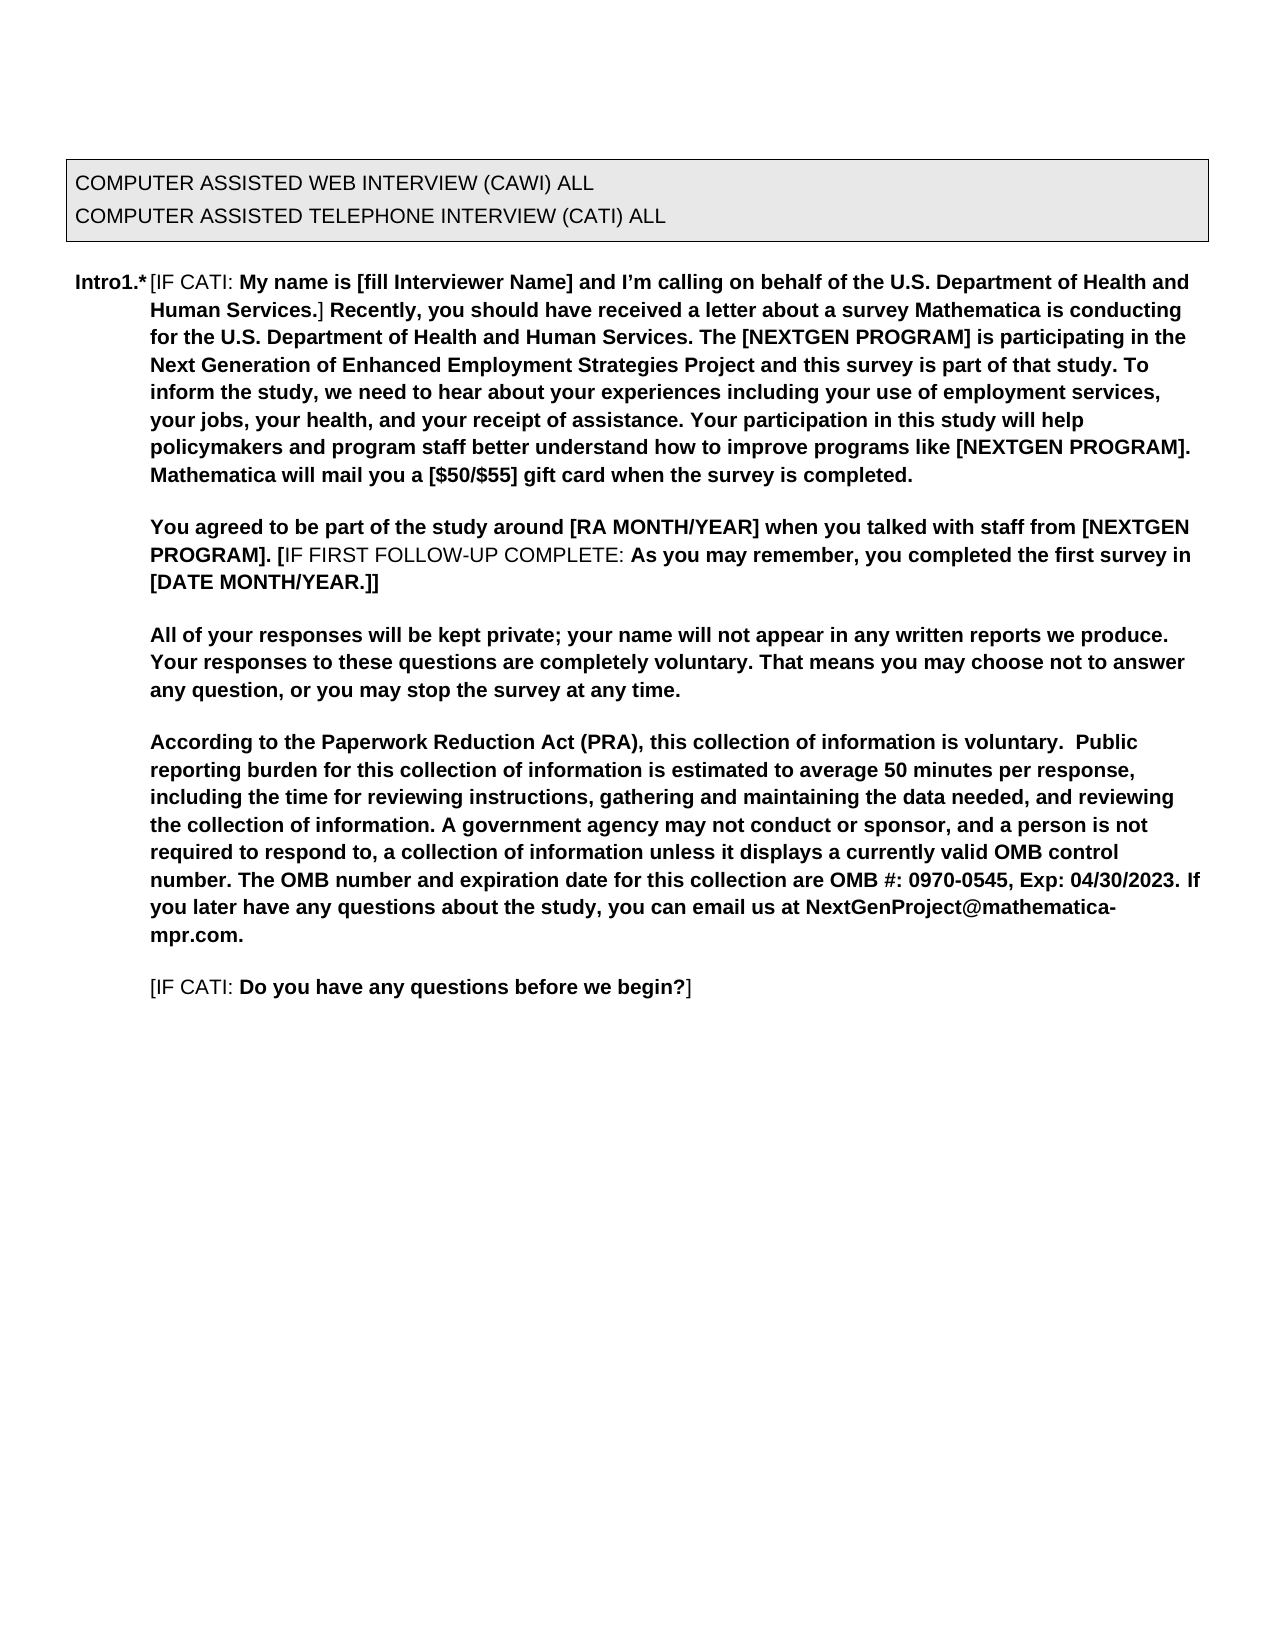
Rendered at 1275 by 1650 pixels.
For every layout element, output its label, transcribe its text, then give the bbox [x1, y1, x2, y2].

text Intro1.* [IF CATI: My name is [fill Interviewer Name] and I’m calling on behalf of the U.S. Department of Health and Human Services.] Recently, you should have received a letter about a survey Mathematica is conducting for the U.S. Department of Health and Human Services. The [NEXTGEN PROGRAM] is participating in the Next Generation of Enhanced Employment Strategies Project and this survey is part of that study. To inform the study, we need to hear about your experiences including your use of employment services, your jobs, your health, and your receipt of assistance. Your participation in this study will help policymakers and program staff better understand how to improve programs like [NEXTGEN PROGRAM]. Mathematica will mail you a [$50/$55] gift card when the survey is completed. [75, 270, 1200, 487]
text All of your responses will be kept private; your name will not appear in any written reports we produce. Your responses to these questions are completely voluntary. That means you may choose not to answer any question, or you may stop the survey at any time. [150, 623, 1200, 702]
text According to the Paperwork Reduction Act (PRA), this collection of information is voluntary. Public reporting burden for this collection of information is estimated to average 50 minutes per response, including the time for reviewing instructions, gathering and maintaining the data needed, and reviewing the collection of information. A government agency may not conduct or sponsor, and a person is not required to respond to, a collection of information unless it displays a currently valid OMB control number. The OMB number and expiration date for this collection are OMB #: 0970-0545, Exp: 04/30/2023. If you later have any questions about the study, you can email us at NextGenProject@mathematica-mpr.com. [150, 730, 1200, 947]
text COMPUTER ASSISTED WEB INTERVIEW (CAWI) ALL [67, 160, 1208, 193]
text COMPUTER ASSISTED TELEPHONE INTERVIEW (CATI) ALL [67, 193, 1208, 241]
text [IF CATI: Do you have any questions before we begin?] [150, 975, 1200, 999]
text You agreed to be part of the study around [RA MONTH/YEAR] when you talked with staff from [NEXTGEN PROGRAM]. [IF FIRST FOLLOW-UP COMPLETE: As you may remember, you completed the first survey in [DATE MONTH/YEAR.]] [75, 515, 1200, 594]
